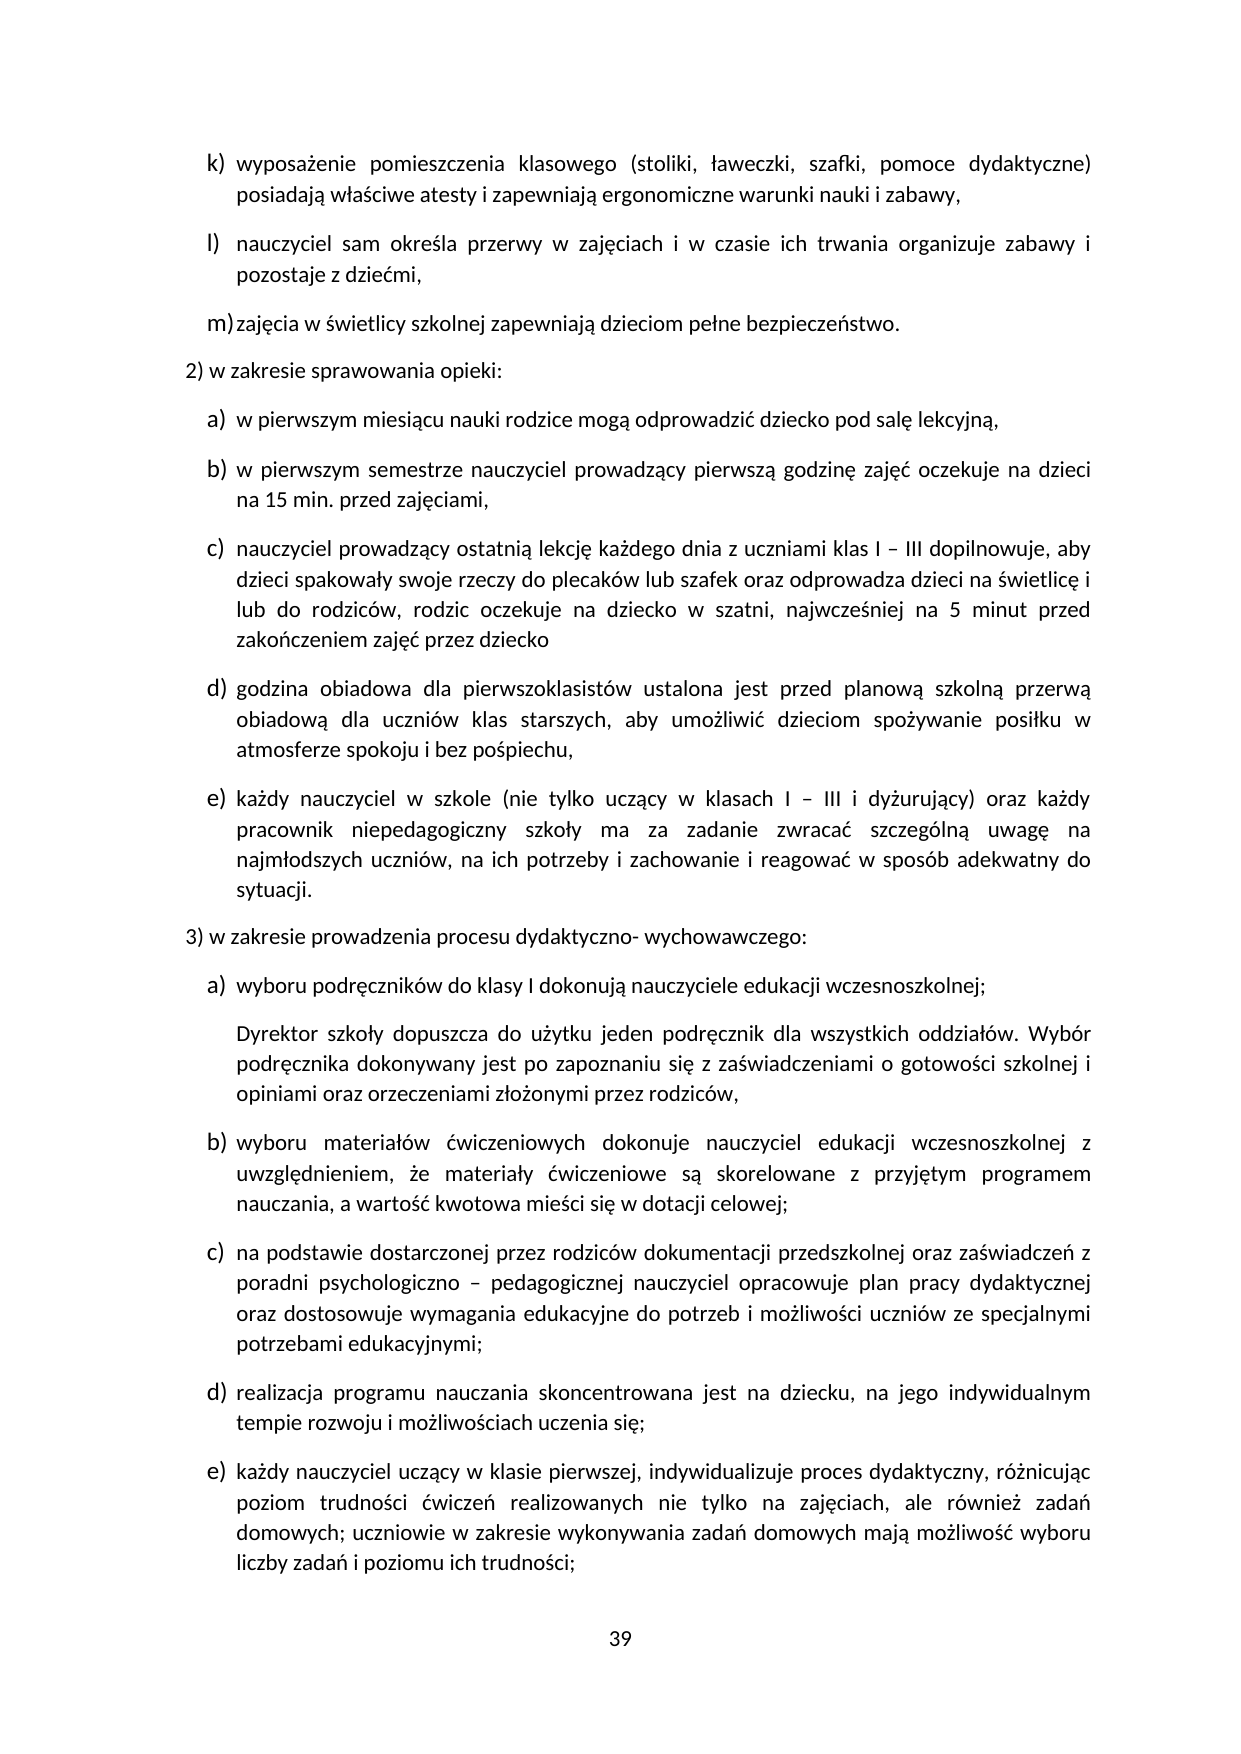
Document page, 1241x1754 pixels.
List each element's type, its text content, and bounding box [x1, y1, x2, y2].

list na podstawie dostarczonej przez rodziców dokumentacji przedszkolnej oraz zaświadczeń z poradni psychologiczno – pedagogicznej nauczyciel opracowuje plan pracy dydaktycznej oraz dostosowuje wymagania edukacyjne do potrzeb i możliwości uczniów ze specjalnymi potrzebami edukacyjnymi; [207, 1236, 1093, 1357]
list w pierwszym miesiącu nauki rodzice mogą odprowadzić dziecko pod salę lekcyjną, [207, 403, 1093, 434]
list Dyrektor szkoły dopuszcza do użytku jeden podręcznik dla wszystkich oddziałów. Wybór podręcznika dokonywany jest po zapoznaniu się z zaświadczeniami o gotowości szkolnej i opiniami oraz orzeczeniami złożonymi przez rodziców, [236, 1019, 1093, 1107]
list godzina obiadowa dla pierwszoklasistów ustalona jest przed planową szkolną przerwą obiadową dla uczniów klas starszych, aby umożliwić dzieciom spożywanie posiłku w atmosferze spokoju i bez pośpiechu, [207, 672, 1093, 763]
list każdy nauczyciel uczący w klasie pierwszej, indywidualizuje proces dydaktyczny, różnicując poziom trudności ćwiczeń realizowanych nie tylko na zajęciach, ale również zadań domowych; uczniowie w zakresie wykonywania zadań domowych mają możliwość wyboru liczby zadań i poziomu ich trudności; [207, 1455, 1093, 1576]
list nauczyciel prowadzący ostatnią lekcję każdego dnia z uczniami klas I – III dopilnowuje, aby dzieci spakowały swoje rzeczy do plecaków lub szafek oraz odprowadza dzieci na świetlicę i lub do rodziców, rodzic oczekuje na dziecko w szatni, najwcześniej na 5 minut przed zakończeniem zajęć przez dziecko [207, 532, 1093, 653]
list wyboru podręczników do klasy I dokonują nauczyciele edukacji wczesnoszkolnej; [207, 969, 1093, 999]
list zajęcia w świetlicy szkolnej zapewniają dzieciom pełne bezpieczeństwo. [207, 307, 1093, 337]
list wyposażenie pomieszczenia klasowego (stoliki, ławeczki, szafki, pomoce dydaktyczne) posiadają właściwe atesty i zapewniają ergonomiczne warunki nauki i zabawy, [207, 148, 1093, 208]
list wyboru materiałów ćwiczeniowych dokonuje nauczyciel edukacji wczesnoszkolnej z uwzględnieniem, że materiały ćwiczeniowe są skorelowane z przyjętym programem nauczania, a wartość kwotowa mieści się w dotacji celowej; [207, 1126, 1093, 1217]
list nauczyciel sam określa przerwy w zajęciach i w czasie ich trwania organizuje zabawy i pozostaje z dziećmi, [207, 227, 1093, 288]
text 3) w zakresie prowadzenia procesu dydaktyczno- wychowawczego: [185, 922, 1093, 950]
list każdy nauczyciel w szkole (nie tylko uczący w klasach I – III i dyżurujący) oraz każdy pracownik niepedagogiczny szkoły ma za zadanie zwracać szczególną uwagę na najmłodszych uczniów, na ich potrzeby i zachowanie i reagować w sposób adekwatny do sytuacji. [207, 782, 1093, 903]
list realizacja programu nauczania skoncentrowana jest na dziecku, na jego indywidualnym tempie rozwoju i możliwościach uczenia się; [207, 1376, 1093, 1436]
list w pierwszym semestrze nauczyciel prowadzący pierwszą godzinę zajęć oczekuje na dzieci na 15 min. przed zajęciami, [207, 453, 1093, 513]
text 2) w zakresie sprawowania opieki: [185, 356, 1093, 384]
